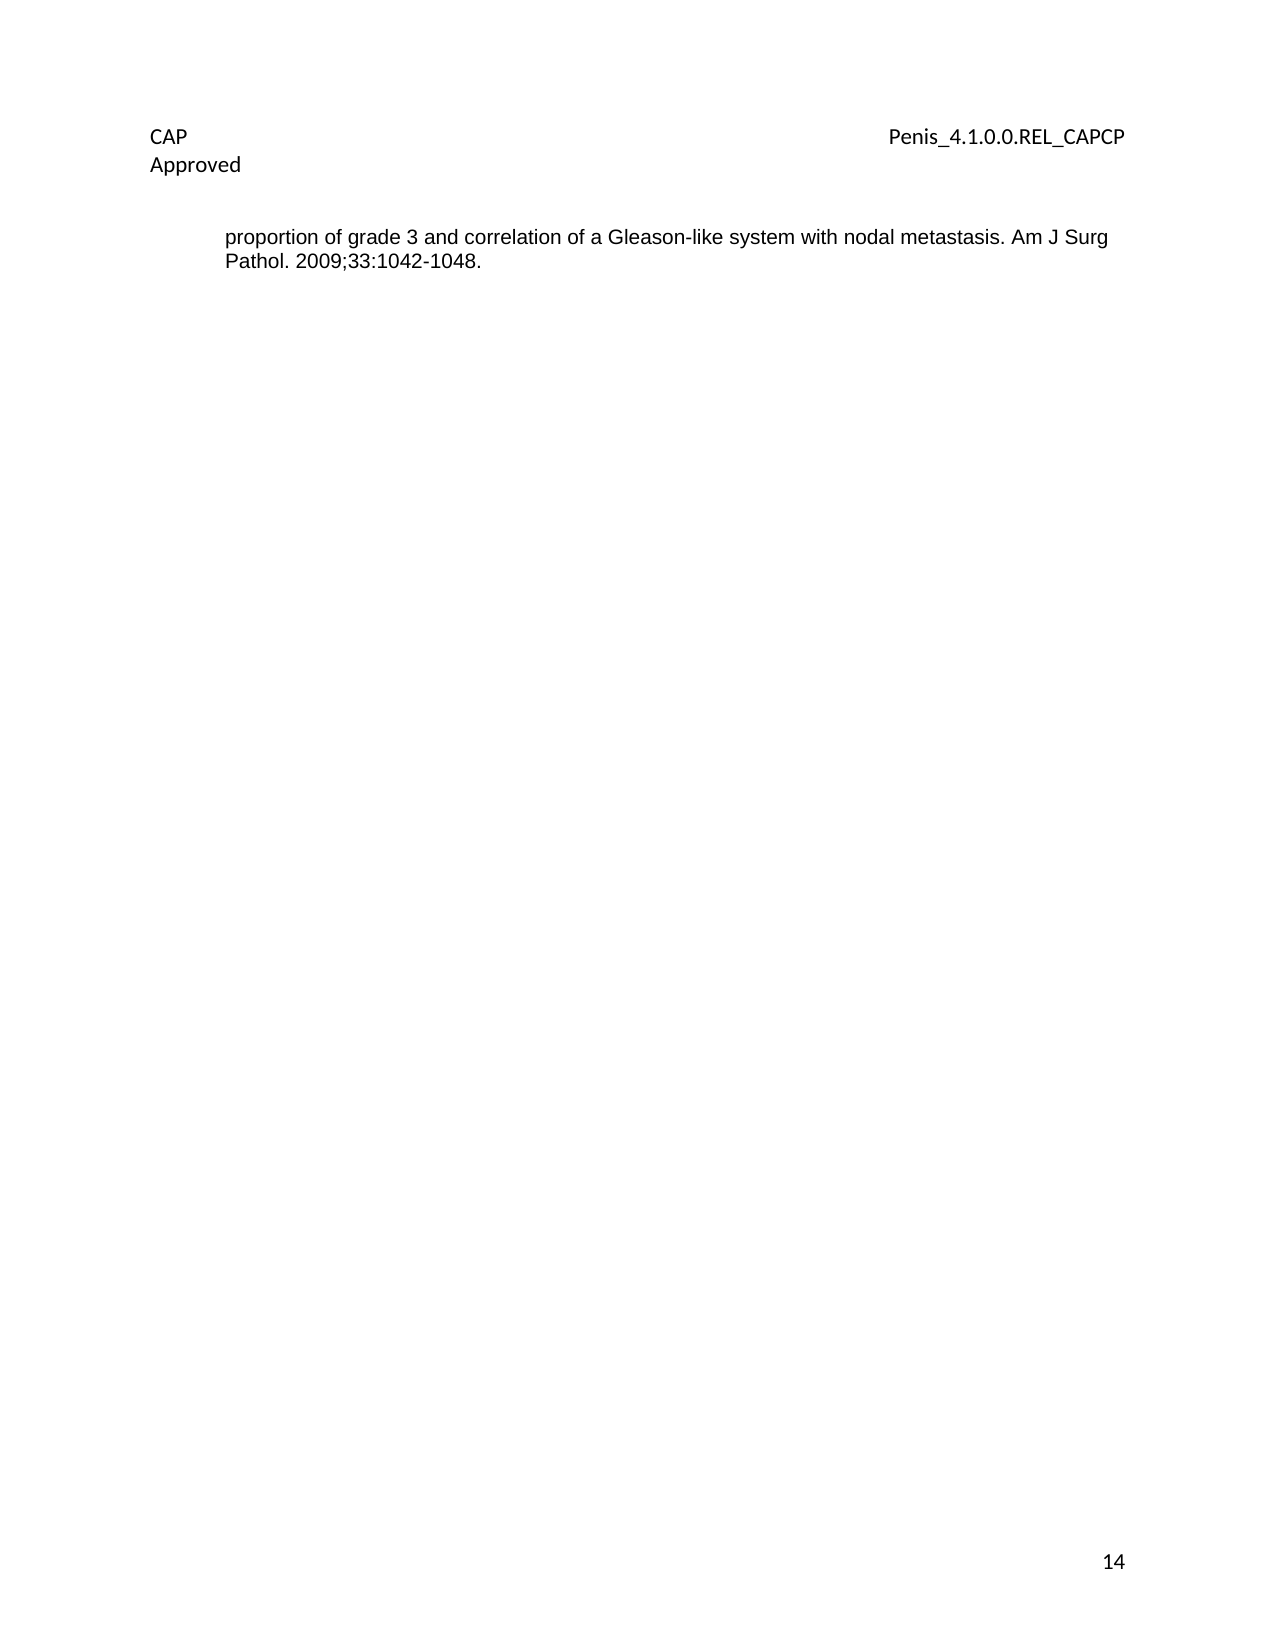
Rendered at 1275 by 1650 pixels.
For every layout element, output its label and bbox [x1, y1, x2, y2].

list [187, 225, 1125, 273]
